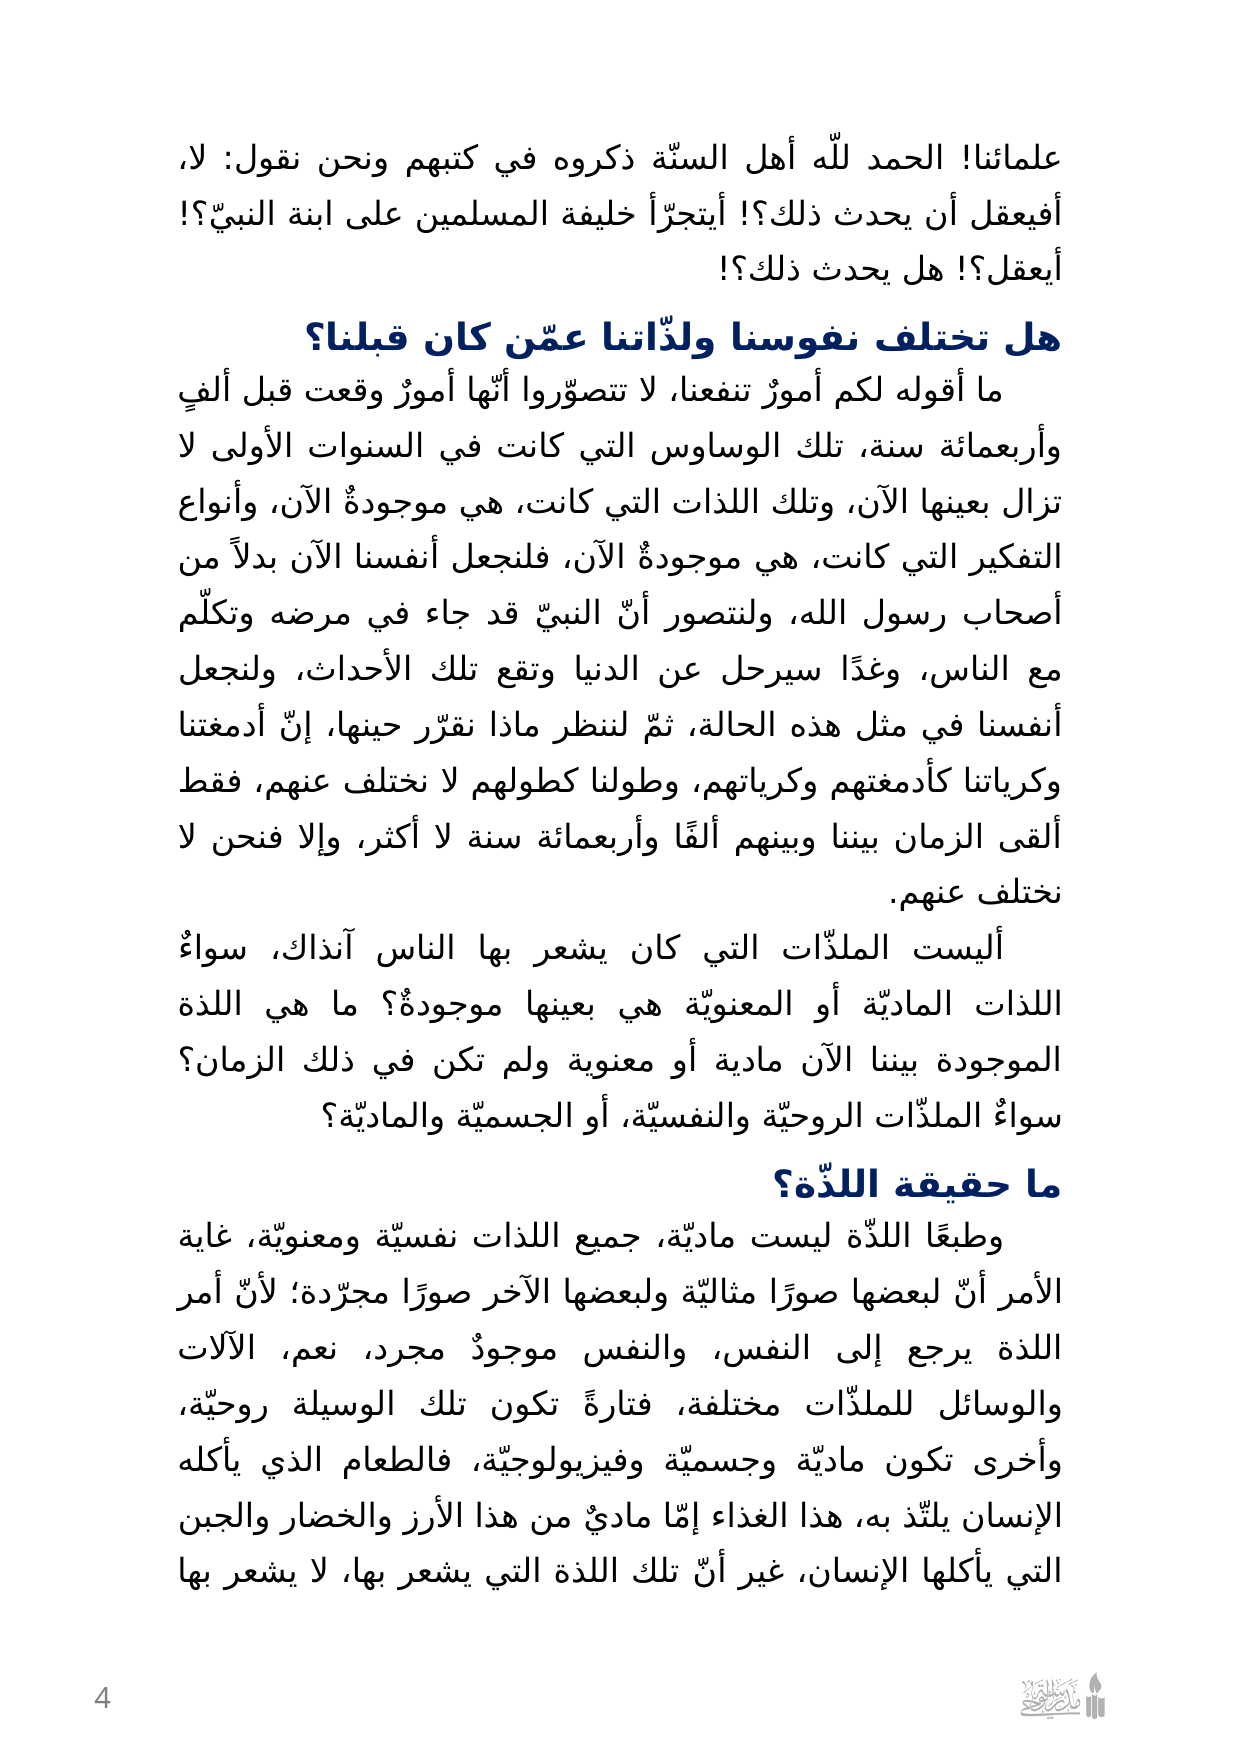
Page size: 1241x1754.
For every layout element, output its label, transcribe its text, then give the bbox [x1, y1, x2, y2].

picture [1020, 1672, 1105, 1719]
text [177, 136, 1063, 303]
text ما أقوله لكم أمورٌ تنفعنا، لا تتصوّروا أنّها أمورٌ وقعت قبل ألفٍ وأربعمائة سنة، تلك الوساوس التي كانت في السنوات الأولى لا تزال بعينها الآن، وتلك اللذات التي كانت، هي موجودةٌ الآن، وأنواع التفكير التي كانت، هي موجودةٌ الآن، فلنجعل أنفسنا الآن بدلاً من أصحاب رسول الله، ولنتصور أنّ النبيّ قد جاء في مرضه وتكلّم مع الناس، وغدًا سيرحل عن الدنيا وتقع تلك الأحداث، ولنجعل أنفسنا في مثل هذه الحالة، ثمّ لننظر ماذا نقرّر حينها، إنّ أدمغتنا وكرياتنا كأدمغتهم وكرياتهم، وطولنا كطولهم لا نختلف عنهم، فقط ألقى الزمان بيننا وبينهم ألفًا وأربعمائة سنة لا أكثر، وإلا فنحن لا نختلف عنهم. [177, 368, 1063, 926]
title ما حقيقة اللذّة؟ [177, 1162, 1063, 1206]
title هل تختلف نفوسنا ولذّاتنا عمّن كان قبلنا؟ [177, 316, 1063, 359]
text أليست الملذّات التي كان يشعر بها الناس آنذاك، سواءٌ اللذات الماديّة أو المعنويّة هي بعينها موجودةٌ؟ ما هي اللذة الموجودة بيننا الآن مادية أو معنوية ولم تكن في ذلك الزمان؟ سواءٌ الملذّات الروحيّة والنفسيّة، أو الجسميّة والماديّة؟ [177, 926, 1063, 1150]
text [177, 1214, 1063, 1605]
